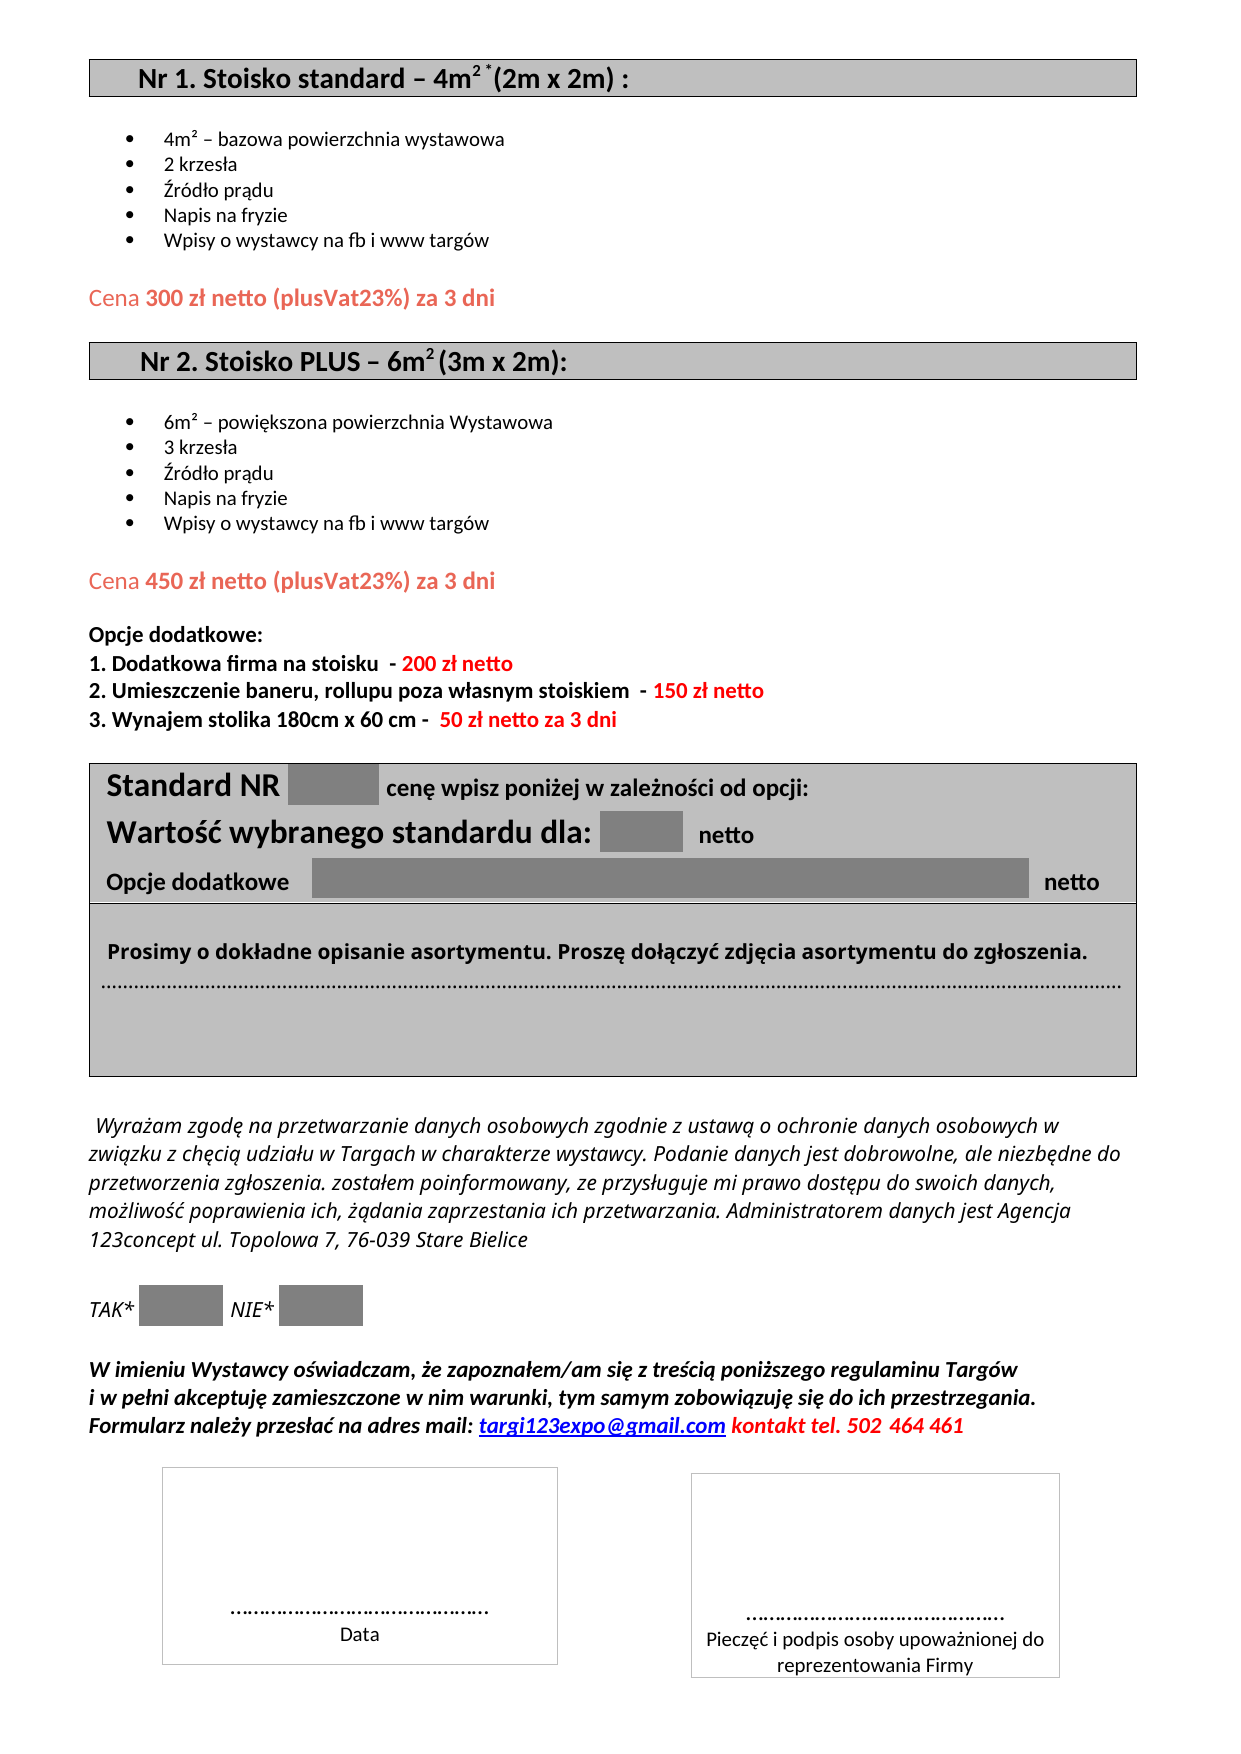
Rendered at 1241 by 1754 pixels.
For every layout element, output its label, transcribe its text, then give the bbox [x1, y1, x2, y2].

table_header ……………………………………… Data [163, 1468, 557, 1663]
text Cena 300 zł netto (plusVat23%) za 3 dni [89, 282, 1137, 313]
list 2 krzesła [126, 151, 1137, 177]
list 4m² – bazowa powierzchnia wystawowa [126, 126, 1137, 151]
text W imieniu Wystawcy oświadczam, że zapoznałem/am się z treścią poniższego regulaminu Targów [89, 1355, 1137, 1383]
text i w pełni akceptuję zamieszczone w nim warunki, tym samym zobowiązuję się do ich przestrzegania. [89, 1383, 1137, 1411]
list Napis na fryzie [126, 202, 1137, 228]
text Formularz należy przesłać na adres mail: targi123expo@gmail.com kontakt tel. 502 464 461 [89, 1411, 1137, 1439]
list Źródło prądu [126, 460, 1137, 485]
text Wyrażam zgodę na przetwarzanie danych osobowych zgodnie z ustawą o ochronie danych osobowych w związku z chęcią udziału w Targach w charakterze wystawcy. Podanie danych jest dobrowolne, ale niezbędne do przetworzenia zgłoszenia. zostałem poinformowany, ze przysługuje mi prawo dostępu do swoich danych, możliwość poprawienia ich, żądania zaprzestania ich przetwarzania. Administratorem danych jest Agencja 123concept ul. Topolowa 7, 76-039 Stare Bielice [89, 1111, 1137, 1253]
text Opcje dodatkowe: [89, 621, 1137, 649]
text 1. Dodatkowa firma na stoisku - 200 zł netto [89, 649, 1137, 677]
list Źródło prądu [126, 177, 1137, 202]
text 2. Umieszczenie baneru, rollupu poza własnym stoiskiem - 150 zł netto [89, 677, 1137, 705]
table_header ……………………………………… Pieczęć i podpis osoby upoważnionej do reprezentowania Firmy [692, 1474, 1059, 1677]
list Napis na fryzie [126, 485, 1137, 511]
list 6m² – powiększona powierzchnia Wystawowa [126, 409, 1137, 434]
text 3. Wynajem stolika 180cm x 60 cm - 50 zł netto za 3 dni [89, 705, 1137, 733]
table_header Nr 1. Stoisko standard – 4m2 *(2m x 2m) : [90, 60, 1136, 96]
text Cena 450 zł netto (plusVat23%) za 3 dni [89, 565, 1137, 596]
text TAK* NIE* [89, 1282, 1137, 1327]
list Wpisy o wystawcy na fb i www targów [126, 228, 1137, 253]
list 3 krzesła [126, 434, 1137, 460]
table_header Nr 2. Stoisko PLUS – 6m2 (3m x 2m): [90, 343, 1136, 379]
table_cell Prosimy o dokładne opisanie asortymentu. Proszę dołączyć zdjęcia asortymentu do zgłoszenia. …………………………………………………………………………………………………………………………………………………………………… [90, 904, 1136, 1076]
list Wpisy o wystawcy na fb i www targów [126, 511, 1137, 536]
table_header Standard NR cenę wpisz poniżej w zależności od opcji: Wartość wybranego standardu dla: netto Opcje dodatkowe netto [90, 764, 1136, 902]
